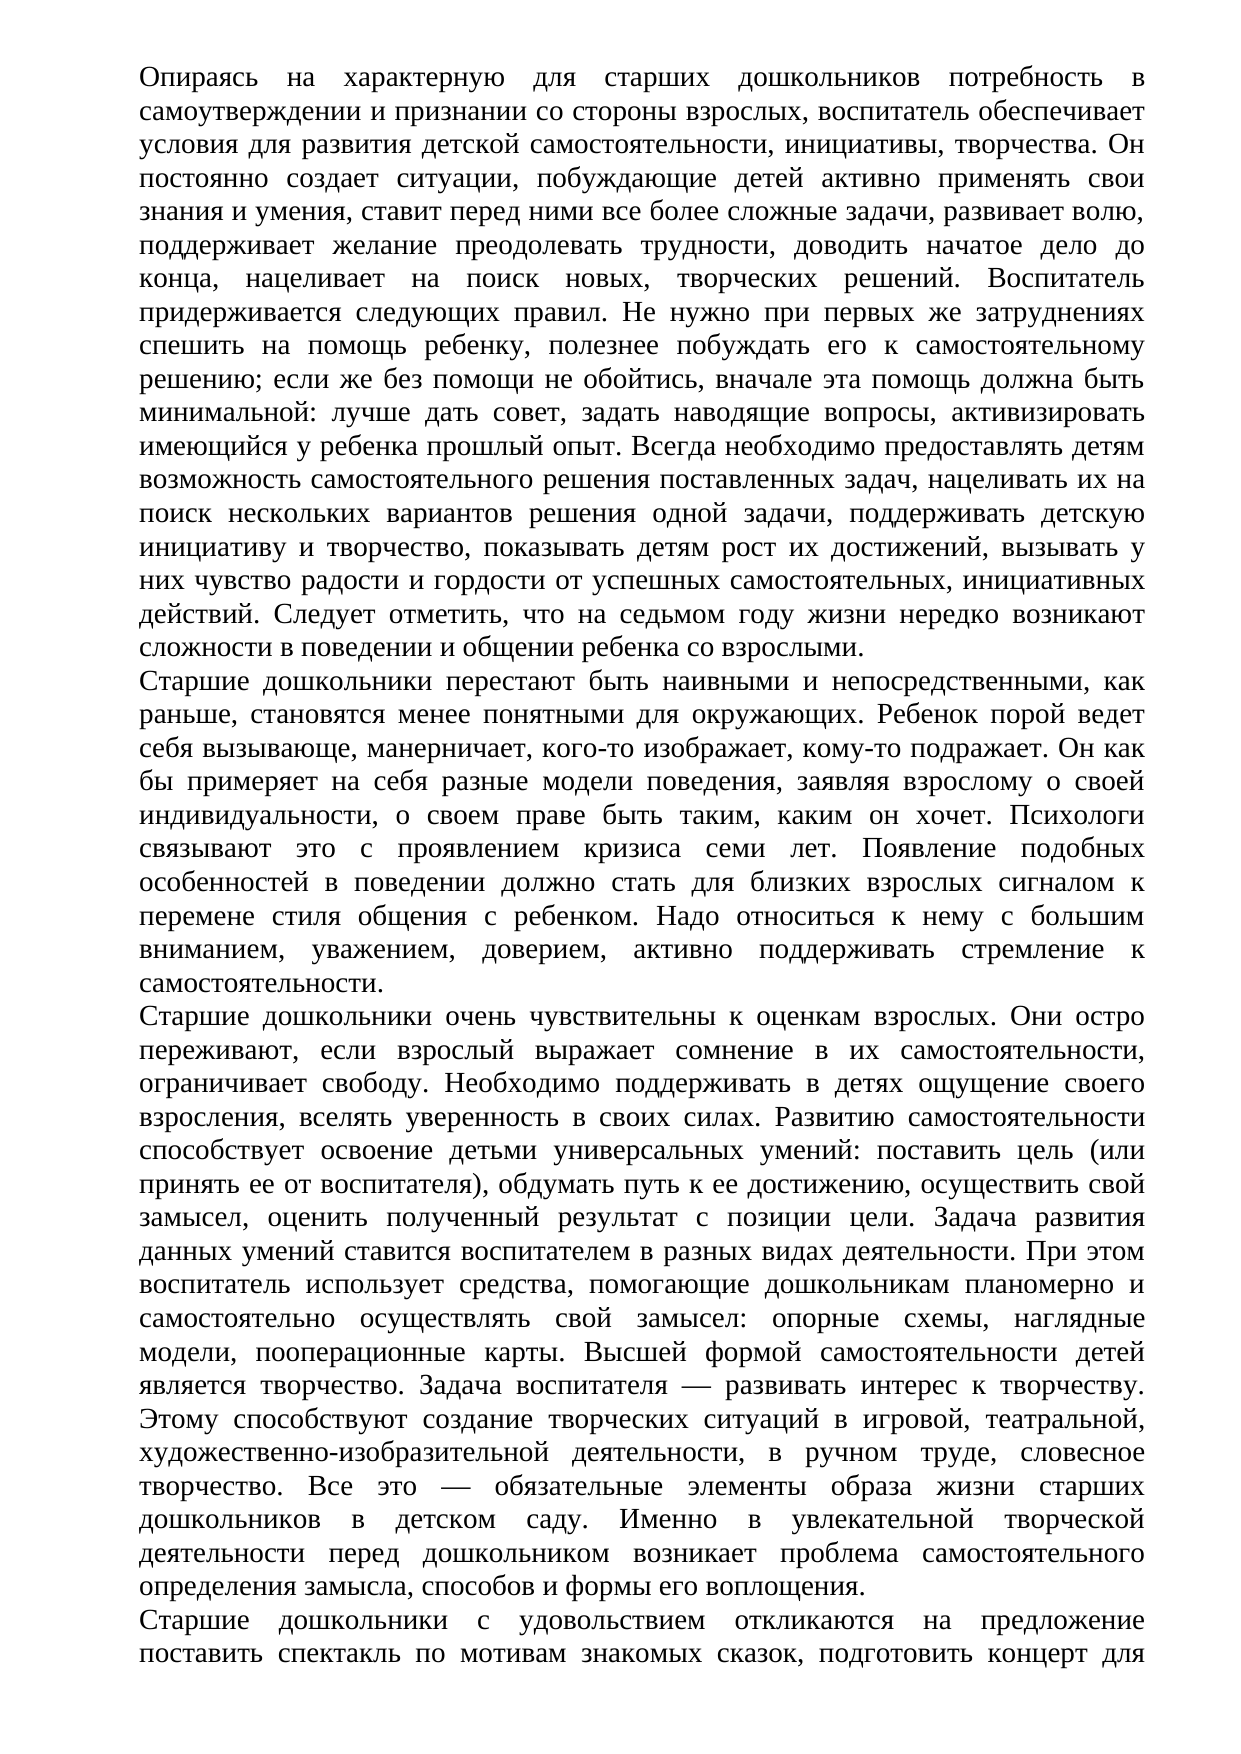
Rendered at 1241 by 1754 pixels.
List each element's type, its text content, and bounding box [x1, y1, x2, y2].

text Старшие дошкольники очень чувствительны к оценкам взрослых. Они остро переживают, если взрослый выражает сомнение в их самостоятельности, ограничивает свободу. Необходимо поддерживать в детях ощущение своего взросления, вселять уверенность в своих силах. Развитию самостоятельности способствует освоение детьми универсальных умений: поставить цель (или принять ее от воспитателя), обдумать путь к ее достижению, осуществить свой замысел, оценить полученный результат с позиции цели. Задача развития данных умений ставится воспитателем в разных видах деятельности. При этом воспитатель использует средства, помогающие дошкольникам планомерно и самостоятельно осуществлять свой замысел: опорные схемы, наглядные модели, пооперационные карты. Высшей формой самостоятельности детей является творчество. Задача воспитателя — развивать интерес к творчеству. Этому способствуют создание творческих ситуаций в игровой, театральной, художественно-изобразительной деятельности, в ручном труде, словесное творчество. Все это — обязательные элементы образа жизни старших дошкольников в детском саду. Именно в увлекательной творческой деятельности перед дошкольником возникает проблема самостоятельного определения замысла, способов и формы его воплощения. [139, 998, 1146, 1602]
text Старшие дошкольники перестают быть наивными и непосредственными, как раньше, становятся менее понятными для окружающих. Ребенок порой ведет себя вызывающе, манерничает, кого-то изображает, кому-то подражает. Он как бы примеряет на себя разные модели поведения, заявляя взрослому о своей индивидуальности, о своем праве быть таким, каким он хочет. Психологи связывают это с проявлением кризиса семи лет. Появление подобных особенностей в поведении должно стать для близких взрослых сигналом к перемене стиля общения с ребенком. Надо относиться к нему с большим вниманием, уважением, доверием, активно поддерживать стремление к самостоятельности. [139, 663, 1146, 998]
text Опираясь на характерную для старших дошкольников потребность в самоутверждении и признании со стороны взрослых, воспитатель обеспечивает условия для развития детской самостоятельности, инициативы, творчества. Он постоянно создает ситуации, побуждающие детей активно применять свои знания и умения, ставит перед ними все более сложные задачи, развивает волю, поддерживает желание преодолевать трудности, доводить начатое дело до конца, нацеливает на поиск новых, творческих решений. Воспитатель придерживается следующих правил. Не нужно при первых же затруднениях спешить на помощь ребенку, полезнее побуждать его к самостоятельному решению; если же без помощи не обойтись, вначале эта помощь должна быть минимальной: лучше дать совет, задать наводящие вопросы, активизировать имеющийся у ребенка прошлый опыт. Всегда необходимо предоставлять детям возможность самостоятельного решения поставленных задач, нацеливать их на поиск нескольких вариантов решения одной задачи, поддерживать детскую инициативу и творчество, показывать детям рост их достижений, вызывать у них чувство радости и гордости от успешных самостоятельных, инициативных действий. Следует отметить, что на седьмом году жизни нередко возникают сложности в поведении и общении ребенка со взрослыми. [139, 59, 1146, 663]
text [139, 1602, 1146, 1669]
